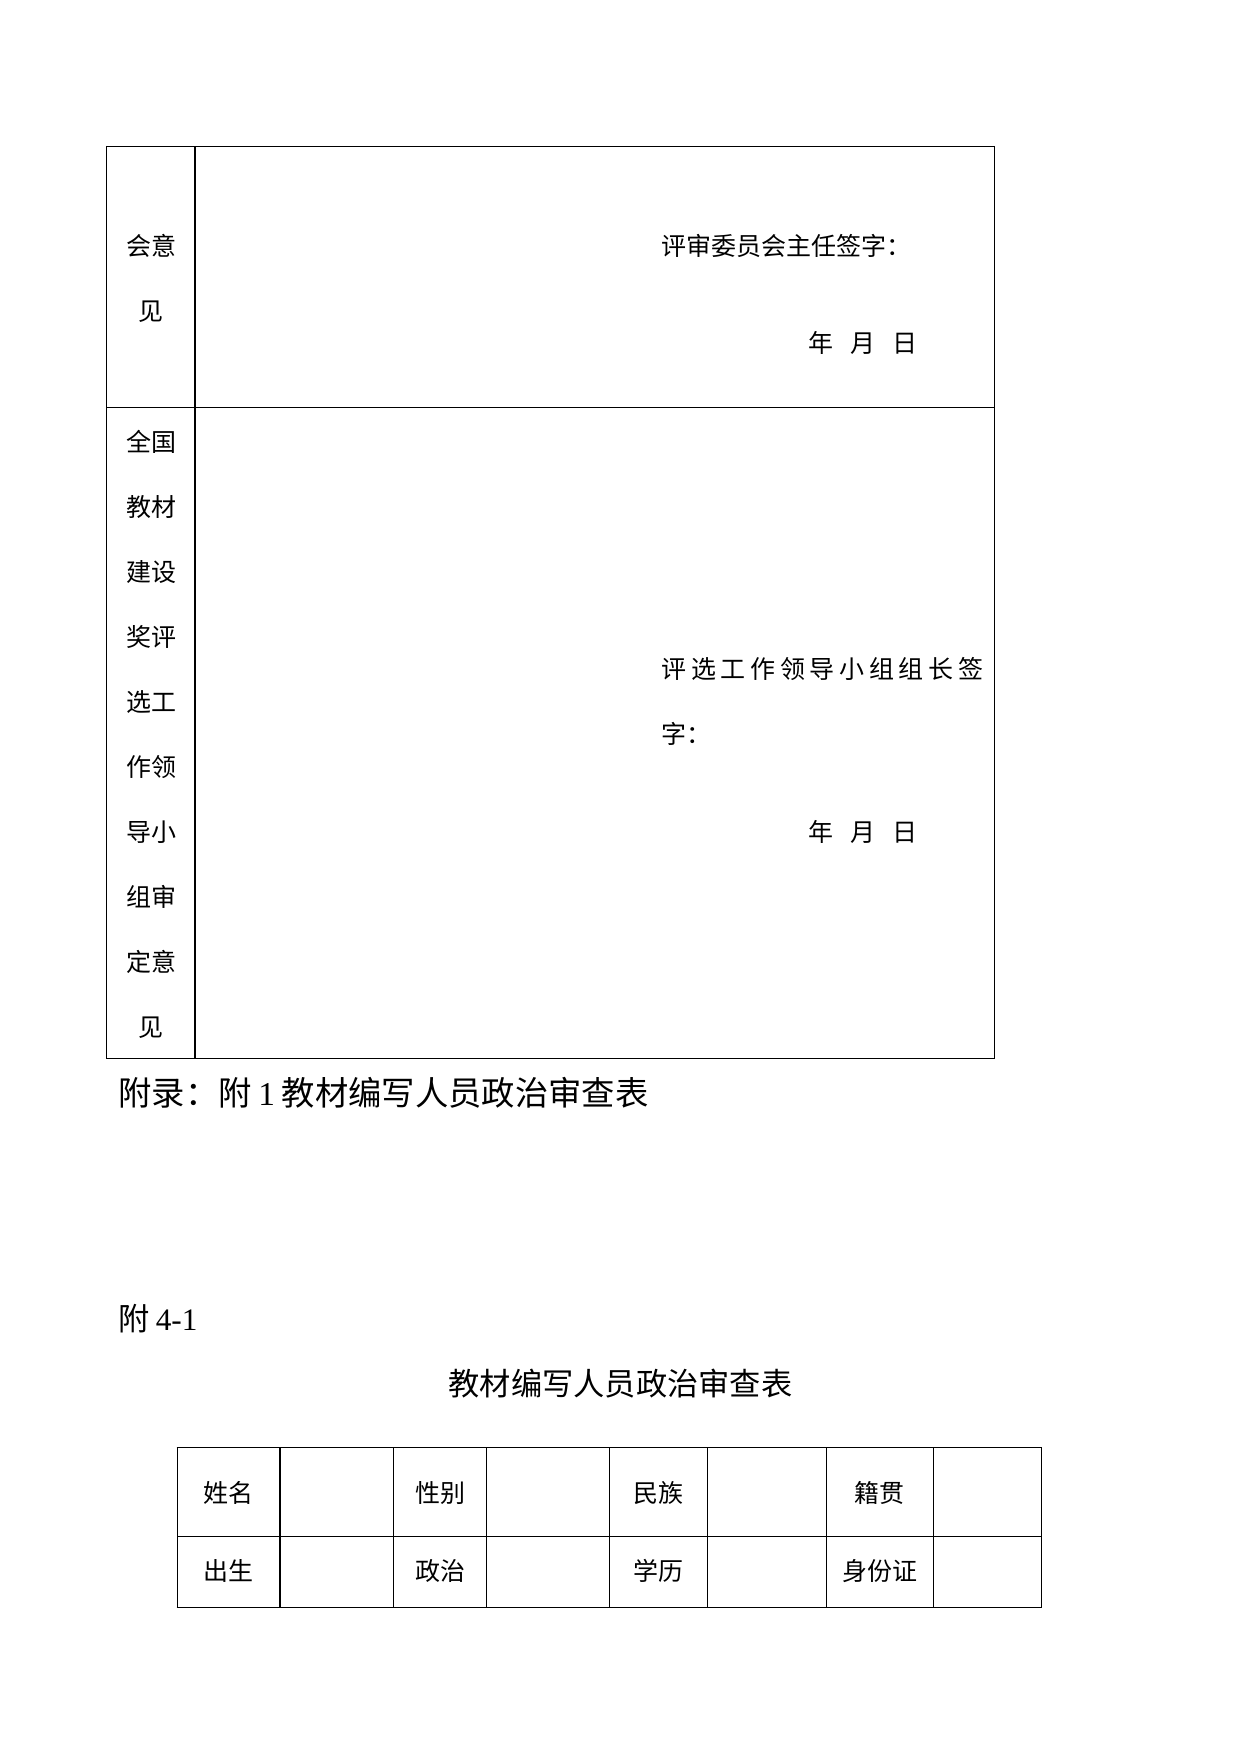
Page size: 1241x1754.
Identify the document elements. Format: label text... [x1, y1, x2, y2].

table_cell 身份证 号码 [827, 1537, 933, 1607]
table_cell [708, 1537, 826, 1607]
table_cell 政治 面貌 [394, 1537, 486, 1607]
table_cell [934, 1537, 1041, 1607]
table_header [708, 1448, 826, 1536]
table_header 性别 [394, 1448, 486, 1536]
text 附录：附1教材编写人员政治审查表 [118, 1059, 1122, 1124]
table_header [934, 1448, 1041, 1536]
text 教材编写人员政治审查表 [118, 1349, 1122, 1414]
table_cell 评审委员会主任签字： 年 月 日 [196, 147, 994, 407]
table_cell 评选工作领导小组组长签字： 年 月 日 [196, 408, 994, 1058]
table_cell 全国教材建设奖评选工作领导小组审定意见 [107, 408, 194, 1058]
table_cell 学历 [610, 1537, 707, 1607]
table_header 民族 [610, 1448, 707, 1536]
table_header 姓名 [178, 1448, 279, 1536]
table_header 籍贯 [827, 1448, 933, 1536]
text 附4-1 [118, 1284, 1122, 1349]
table_header [487, 1448, 609, 1536]
table_cell 评审委员会意见 [107, 147, 194, 407]
table_cell 出生 年月 [178, 1537, 279, 1607]
table_cell [281, 1537, 393, 1607]
table_header [281, 1448, 393, 1536]
table_cell [487, 1537, 609, 1607]
